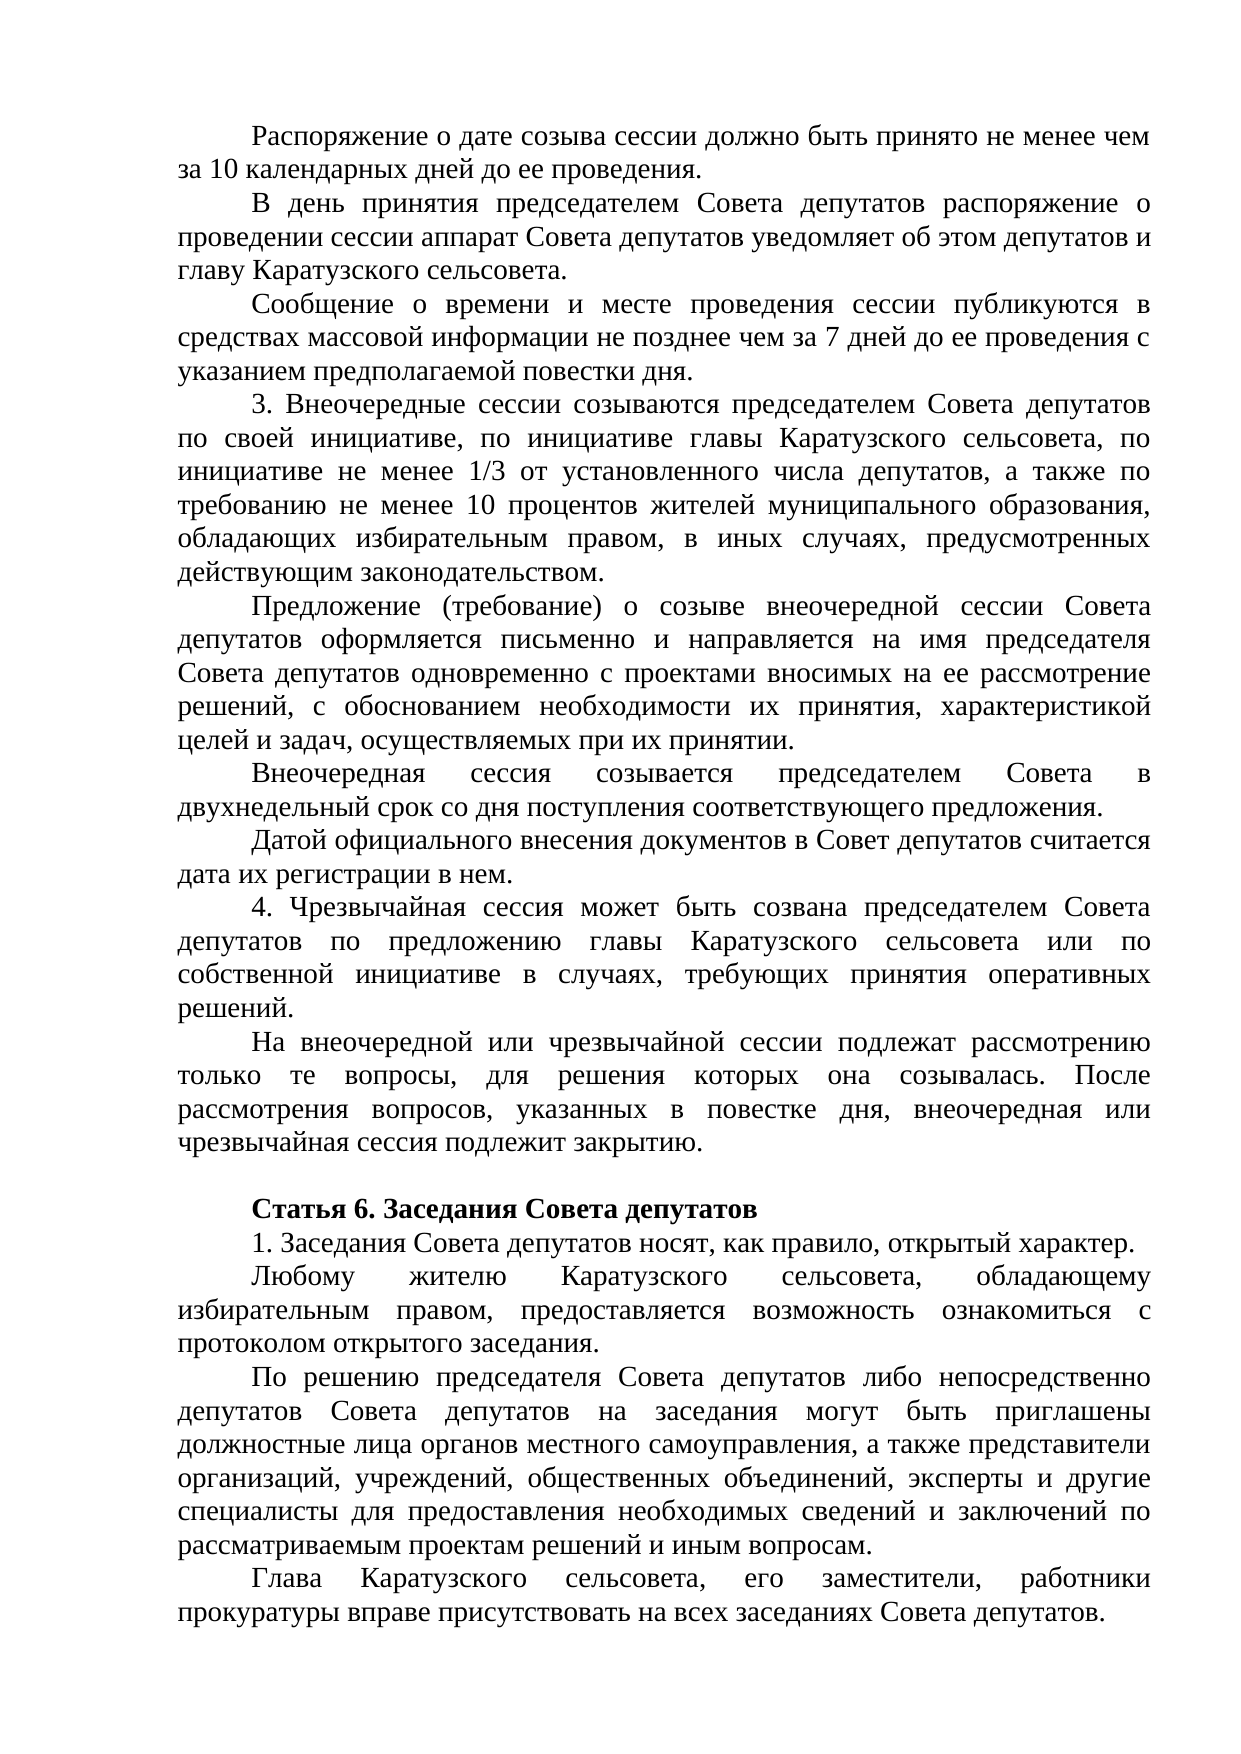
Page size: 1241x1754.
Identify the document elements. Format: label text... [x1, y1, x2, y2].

text 1. Заседания Совета депутатов носят, как правило, открытый характер. [177, 1225, 1152, 1258]
text Распоряжение о дате созыва сессии должно быть принято не менее чем за 10 календарных дней до ее проведения. [177, 118, 1152, 185]
text Датой официального внесения документов в Совет депутатов считается дата их регистрации в нем. [177, 822, 1152, 889]
text Глава Каратузского сельсовета, его заместители, работники прокуратуры вправе присутствовать на всех заседаниях Совета депутатов. [177, 1560, 1152, 1627]
text По решению председателя Совета депутатов либо непосредственно депутатов Совета депутатов на заседания могут быть приглашены должностные лица органов местного самоуправления, а также представители организаций, учреждений, общественных объединений, эксперты и другие специалисты для предоставления необходимых сведений и заключений по рассматриваемым проектам решений и иным вопросам. [177, 1359, 1152, 1560]
text Любому жителю Каратузского сельсовета, обладающему избирательным правом, предоставляется возможность ознакомиться с протоколом открытого заседания. [177, 1258, 1152, 1359]
text 4. Чрезвычайная сессия может быть созвана председателем Совета депутатов по предложению главы Каратузского сельсовета или по собственной инициативе в случаях, требующих принятия оперативных решений. [177, 889, 1152, 1024]
text Внеочередная сессия созывается председателем Совета в двухнедельный срок со дня поступления соответствующего предложения. [177, 755, 1152, 822]
text На внеочередной или чрезвычайной сессии подлежат рассмотрению только те вопросы, для решения которых она созывалась. После рассмотрения вопросов, указанных в повестке дня, внеочередная или чрезвычайная сессия подлежит закрытию. [177, 1024, 1152, 1158]
text Статья 6. Заседания Совета депутатов [177, 1191, 1152, 1225]
text Предложение (требование) о созыве внеочередной сессии Совета депутатов оформляется письменно и направляется на имя председателя Совета депутатов одновременно с проектами вносимых на ее рассмотрение решений, с обоснованием необходимости их принятия, характеристикой целей и задач, осуществляемых при их принятии. [177, 588, 1152, 755]
text 3. Внеочередные сессии созываются председателем Совета депутатов по своей инициативе, по инициативе главы Каратузского сельсовета, по инициативе не менее 1/3 от установленного числа депутатов, а также по требованию не менее 10 процентов жителей муниципального образования, обладающих избирательным правом, в иных случаях, предусмотренных действующим законодательством. [177, 386, 1152, 588]
text В день принятия председателем Совета депутатов распоряжение о проведении сессии аппарат Совета депутатов уведомляет об этом депутатов и главу Каратузского сельсовета. [177, 185, 1152, 286]
text Сообщение о времени и месте проведения сессии публикуются в средствах массовой информации не позднее чем за 7 дней до ее проведения с указанием предполагаемой повестки дня. [177, 286, 1152, 386]
